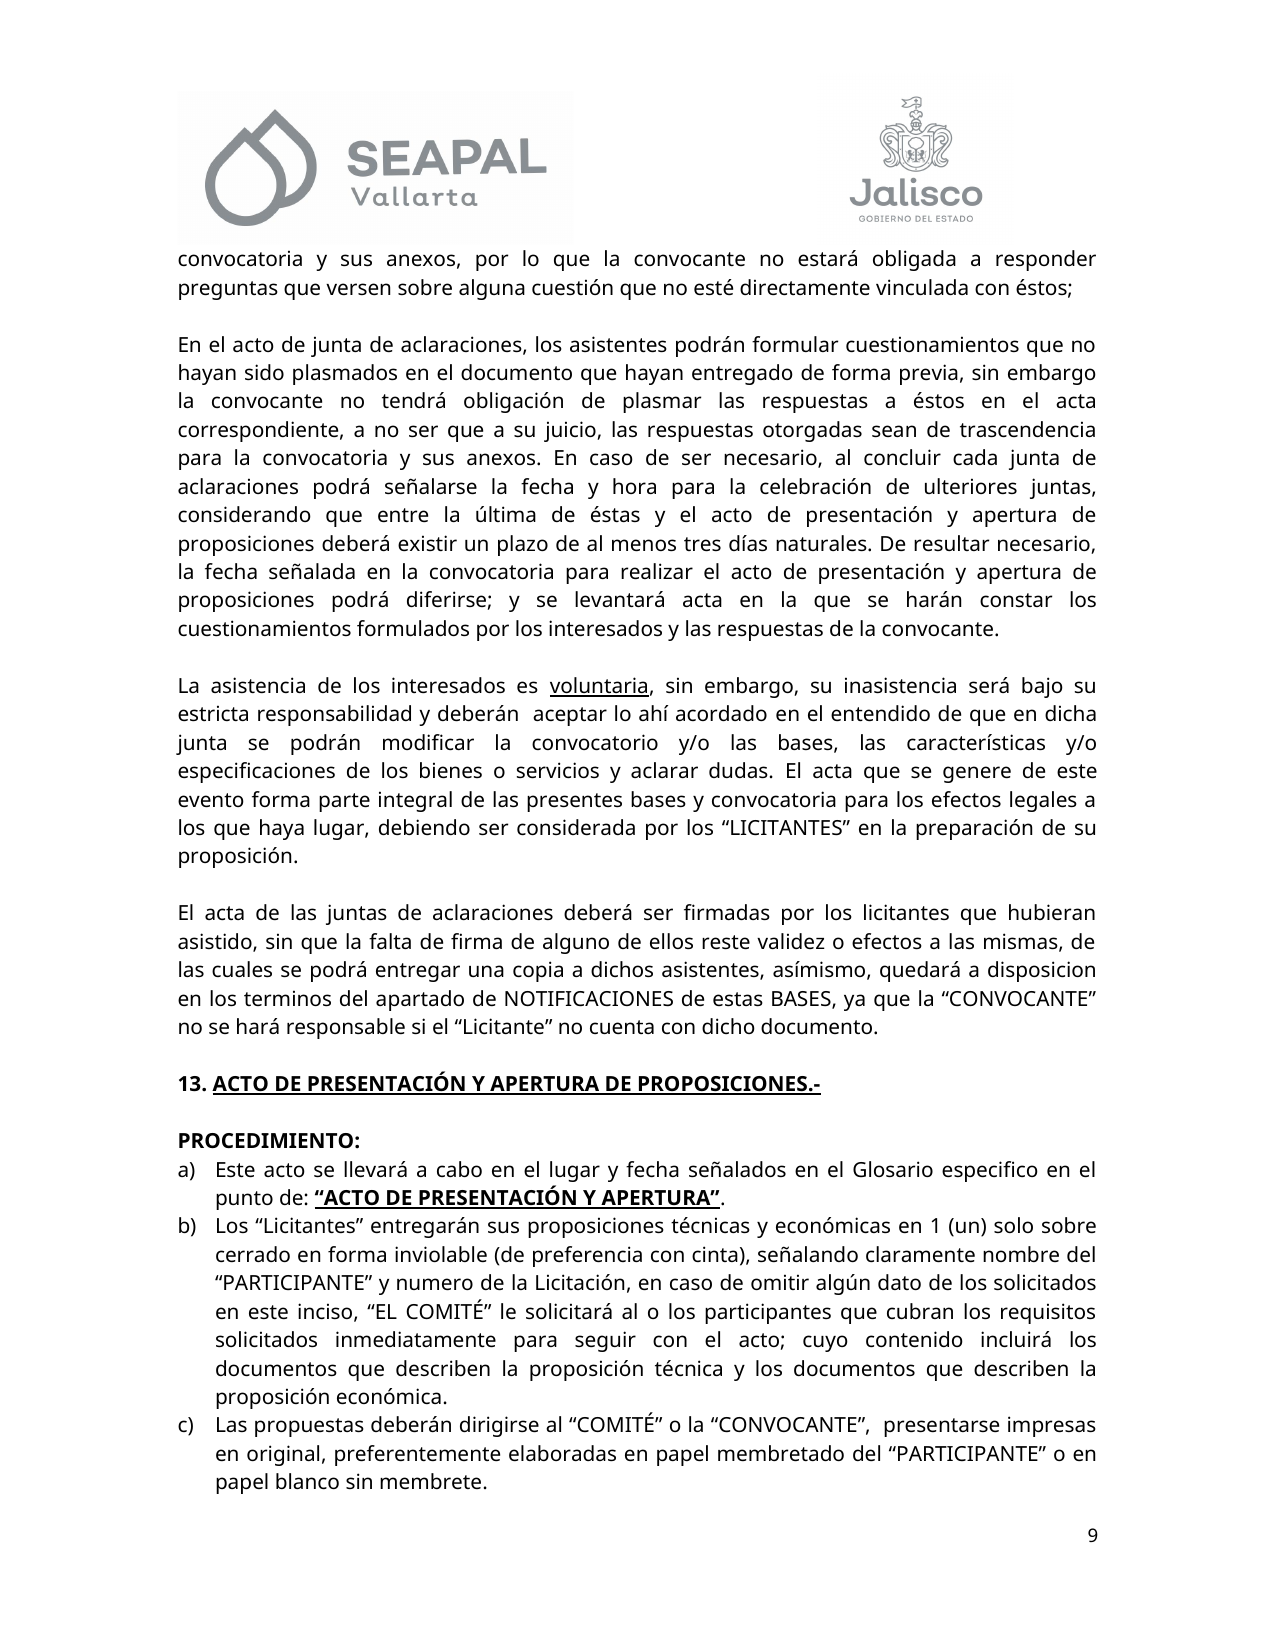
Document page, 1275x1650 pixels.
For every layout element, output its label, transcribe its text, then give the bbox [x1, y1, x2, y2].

list Las propuestas deberán dirigirse al “COMITÉ” o la “CONVOCANTE”, presentarse impresas en original, preferentemente elaboradas en papel membretado del “PARTICIPANTE” o en papel blanco sin membrete. [177, 1411, 1098, 1496]
list Este acto se llevará a cabo en el lugar y fecha señalados en el Glosario especifico en el punto de: “ACTO DE PRESENTACIÓN Y APERTURA”. [177, 1155, 1098, 1212]
picture [817, 73, 1015, 245]
text La asistencia de los interesados es voluntaria, sin embargo, su inasistencia será bajo su estricta responsabilidad y deberán aceptar lo ahí acordado en el entendido de que en dicha junta se podrán modificar la convocatorio y/o las bases, las características y/o especificaciones de los bienes o servicios y aclarar dudas. El acta que se genere de este evento forma parte integral de las presentes bases y convocatoria para los efectos legales a los que haya lugar, debiendo ser considerada por los “LICITANTES” en la preparación de su proposición. [177, 671, 1098, 870]
picture [177, 91, 574, 245]
text 13. ACTO DE PRESENTACIÓN Y APERTURA DE PROPOSICIONES.- [177, 1069, 1098, 1097]
list Los “Licitantes” entregarán sus proposiciones técnicas y económicas en 1 (un) solo sobre cerrado en forma inviolable (de preferencia con cinta), señalando claramente nombre del “PARTICIPANTE” y numero de la Licitación, en caso de omitir algún dato de los solicitados en este inciso, “EL COMITÉ” le solicitará al o los participantes que cubran los requisitos solicitados inmediatamente para seguir con el acto; cuyo contenido incluirá los documentos que describen la proposición técnica y los documentos que describen la proposición económica. [177, 1212, 1098, 1411]
text El acta de las juntas de aclaraciones deberá ser firmadas por los licitantes que hubieran asistido, sin que la falta de firma de alguno de ellos reste validez o efectos a las mismas, de las cuales se podrá entregar una copia a dichos asistentes, asímismo, quedará a disposicion en los terminos del apartado de NOTIFICACIONES de estas BASES, ya que la “CONVOCANTE” no se hará responsable si el “Licitante” no cuenta con dicho documento. [177, 898, 1098, 1041]
text PROCEDIMIENTO: [177, 1126, 1098, 1155]
text En el acto de junta de aclaraciones, los asistentes podrán formular cuestionamientos que no hayan sido plasmados en el documento que hayan entregado de forma previa, sin embargo la convocante no tendrá obligación de plasmar las respuestas a éstos en el acta correspondiente, a no ser que a su juicio, las respuestas otorgadas sean de trascendencia para la convocatoria y sus anexos. En caso de ser necesario, al concluir cada junta de aclaraciones podrá señalarse la fecha y hora para la celebración de ulteriores juntas, considerando que entre la última de éstas y el acto de presentación y apertura de proposiciones deberá existir un plazo de al menos tres días naturales. De resultar necesario, la fecha señalada en la convocatoria para realizar el acto de presentación y apertura de proposiciones podrá diferirse; y se levantará acta en la que se harán constar los cuestionamientos formulados por los interesados y las respuestas de la convocante. [177, 330, 1098, 642]
